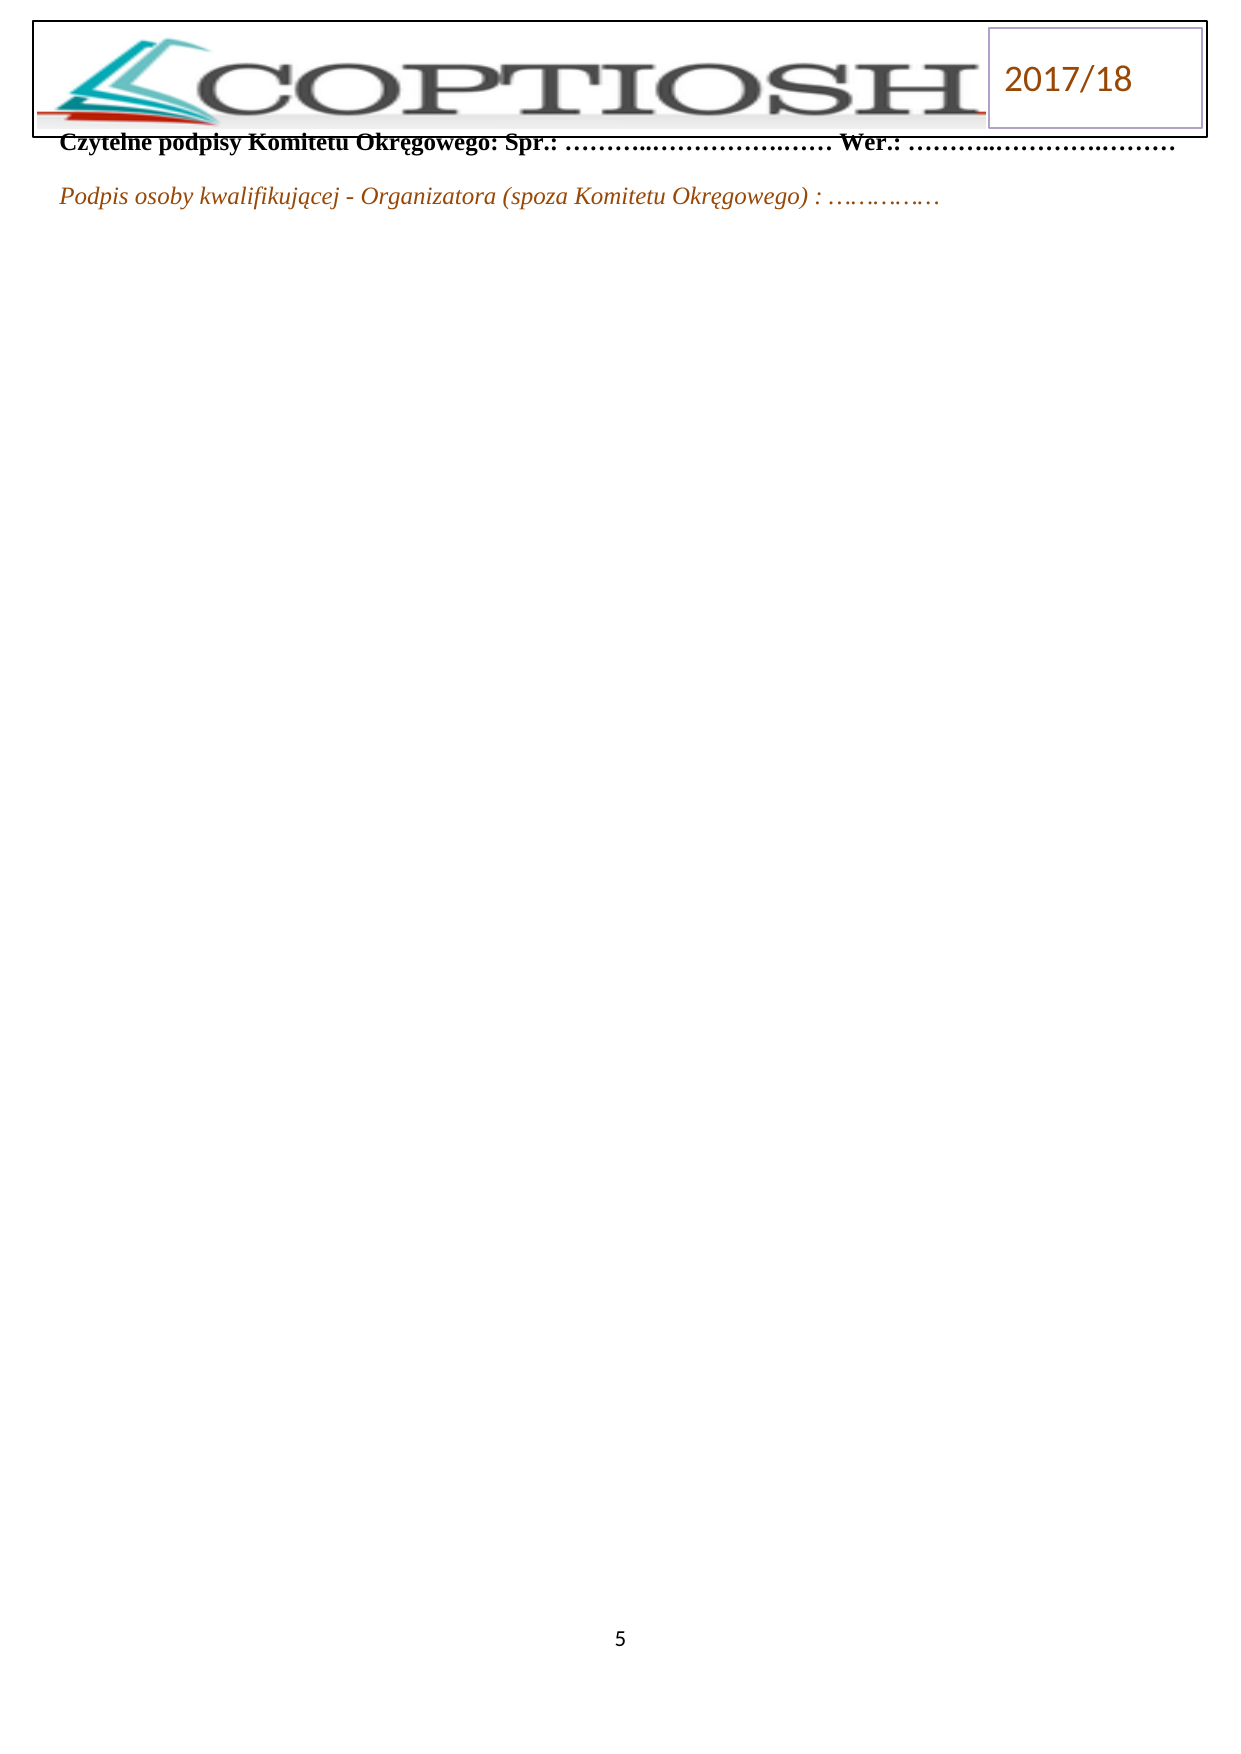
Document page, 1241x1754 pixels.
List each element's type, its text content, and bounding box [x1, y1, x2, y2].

picture [37, 28, 986, 129]
text Podpis osoby kwalifikującej - Organizatora (spoza Komitetu Okręgowego) : …………… [59, 181, 1181, 209]
text Czytelne podpisy Komitetu Okręgowego: Spr.: ………..…………….…… Wer.: ………..………….……… [59, 127, 1181, 155]
